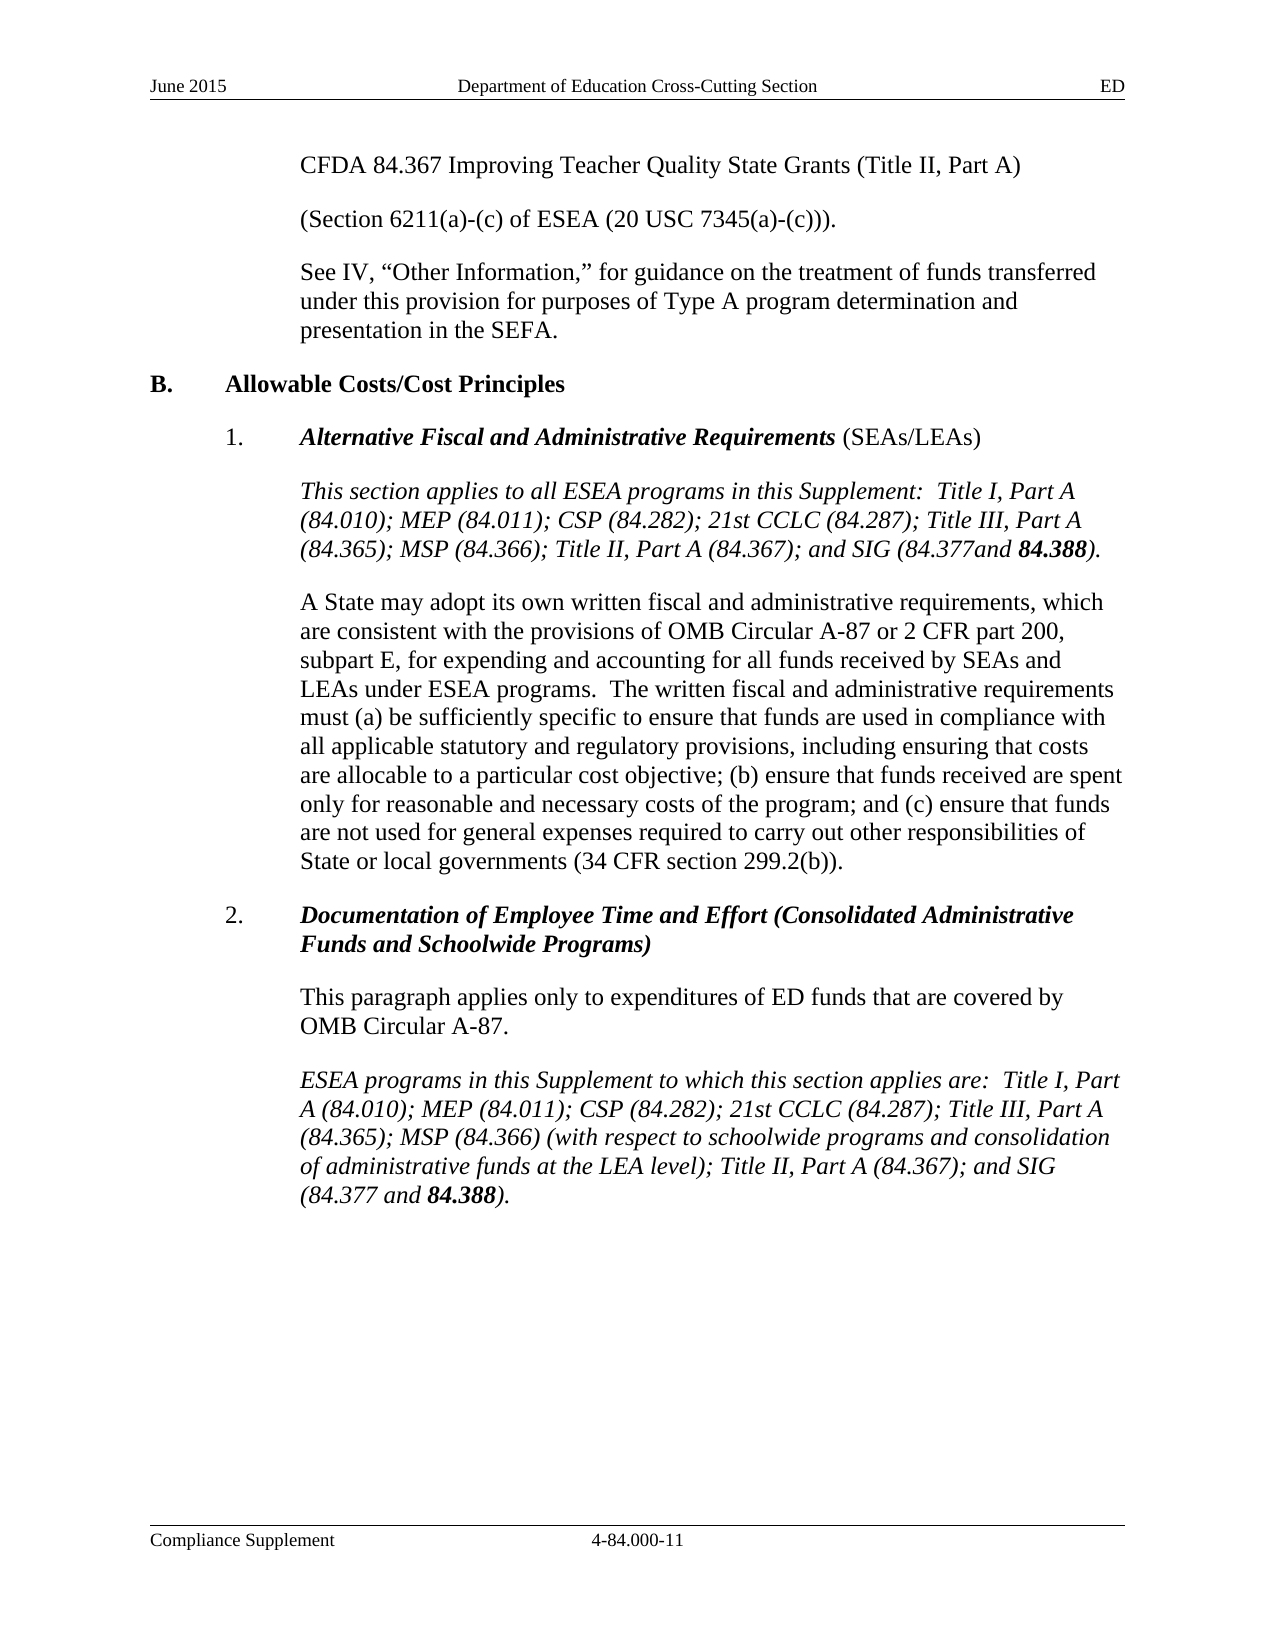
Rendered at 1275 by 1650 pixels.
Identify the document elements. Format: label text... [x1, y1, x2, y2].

text This paragraph applies only to expenditures of ED funds that are covered by OMB Circular A-87. [225, 982, 1125, 1040]
text This section applies to all ESEA programs in this Supplement: Title I, Part A (84.010); MEP (84.011); CSP (84.282); 21st CCLC (84.287); Title III, Part A (84.365); MSP (84.366); Title II, Part A (84.367); and SIG (84.377and 84.388). [300, 476, 1125, 562]
text B. Allowable Costs/Cost Principles [150, 369, 1125, 397]
text A State may adopt its own written fiscal and administrative requirements, which are consistent with the provisions of OMB Circular A-87 or 2 CFR part 200, subpart E, for expending and accounting for all funds received by SEAs and LEAs under ESEA programs. The written fiscal and administrative requirements must (a) be sufficiently specific to ensure that funds are used in compliance with all applicable statutory and regulatory provisions, including ensuring that costs are allocable to a particular cost objective; (b) ensure that funds received are spent only for reasonable and necessary costs of the program; and (c) ensure that funds are not used for general expenses required to carry out other responsibilities of State or local governments (34 CFR section 299.2(b)). [300, 587, 1125, 875]
text (Section 6211(a)-(c) of ESEA (20 USC 7345(a)-(c))). [300, 204, 1125, 232]
text 2. Documentation of Employee Time and Effort (Consolidated Administrative Funds and Schoolwide Programs) [225, 900, 1125, 957]
text See IV, “Other Information,” for guidance on the treatment of funds transferred under this provision for purposes of Type A program determination and presentation in the SEFA. [300, 257, 1125, 344]
text CFDA 84.367 Improving Teacher Quality State Grants (Title II, Part A) [300, 150, 1125, 179]
text 1. Alternative Fiscal and Administrative Requirements (SEAs/LEAs) [150, 422, 1125, 451]
text ESEA programs in this Supplement to which this section applies are: Title I, Part A (84.010); MEP (84.011); CSP (84.282); 21st CCLC (84.287); Title III, Part A (84.365); MSP (84.366) (with respect to schoolwide programs and consolidation of administrative funds at the LEA level); Title II, Part A (84.367); and SIG (84.377 and 84.388). [300, 1065, 1125, 1209]
